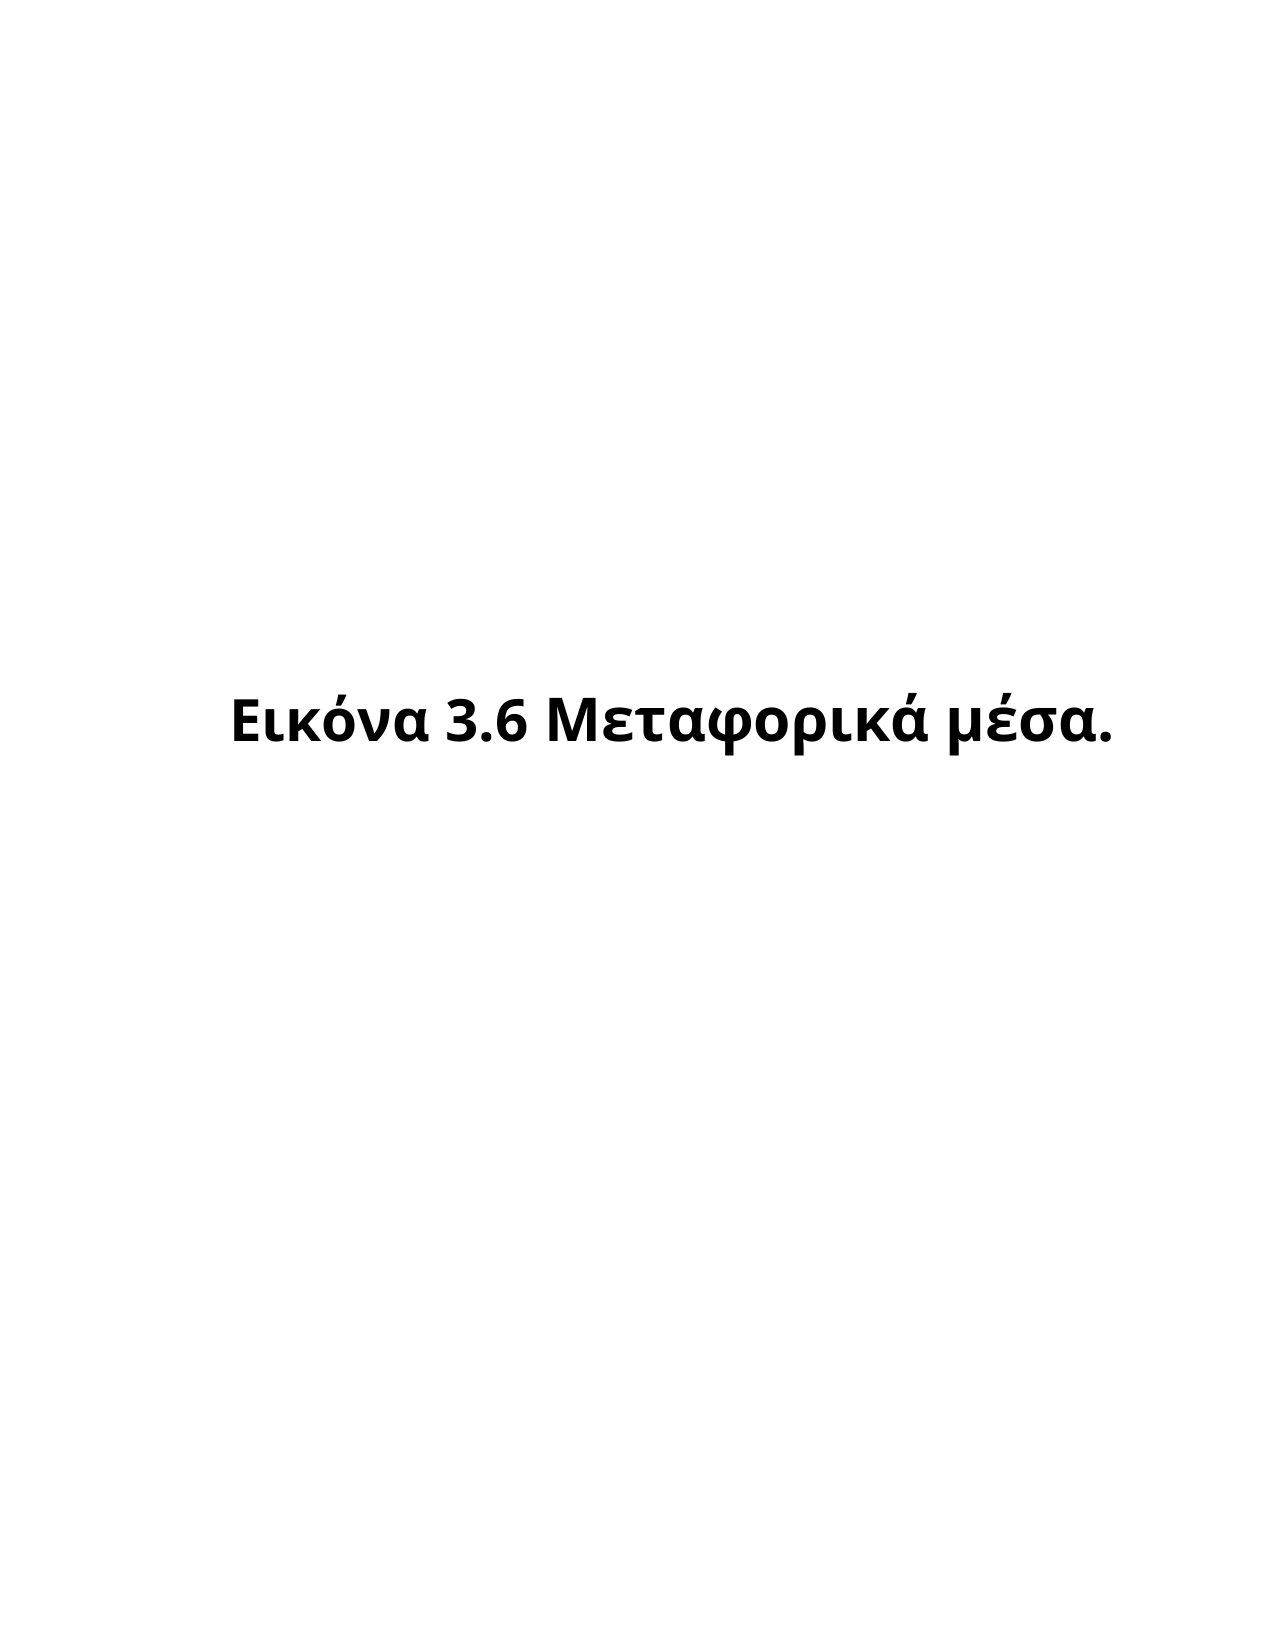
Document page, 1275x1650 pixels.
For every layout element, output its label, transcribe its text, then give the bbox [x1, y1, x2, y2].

text Εικόνα 3.6 Μεταφορικά μέσα. [118, 676, 1152, 759]
